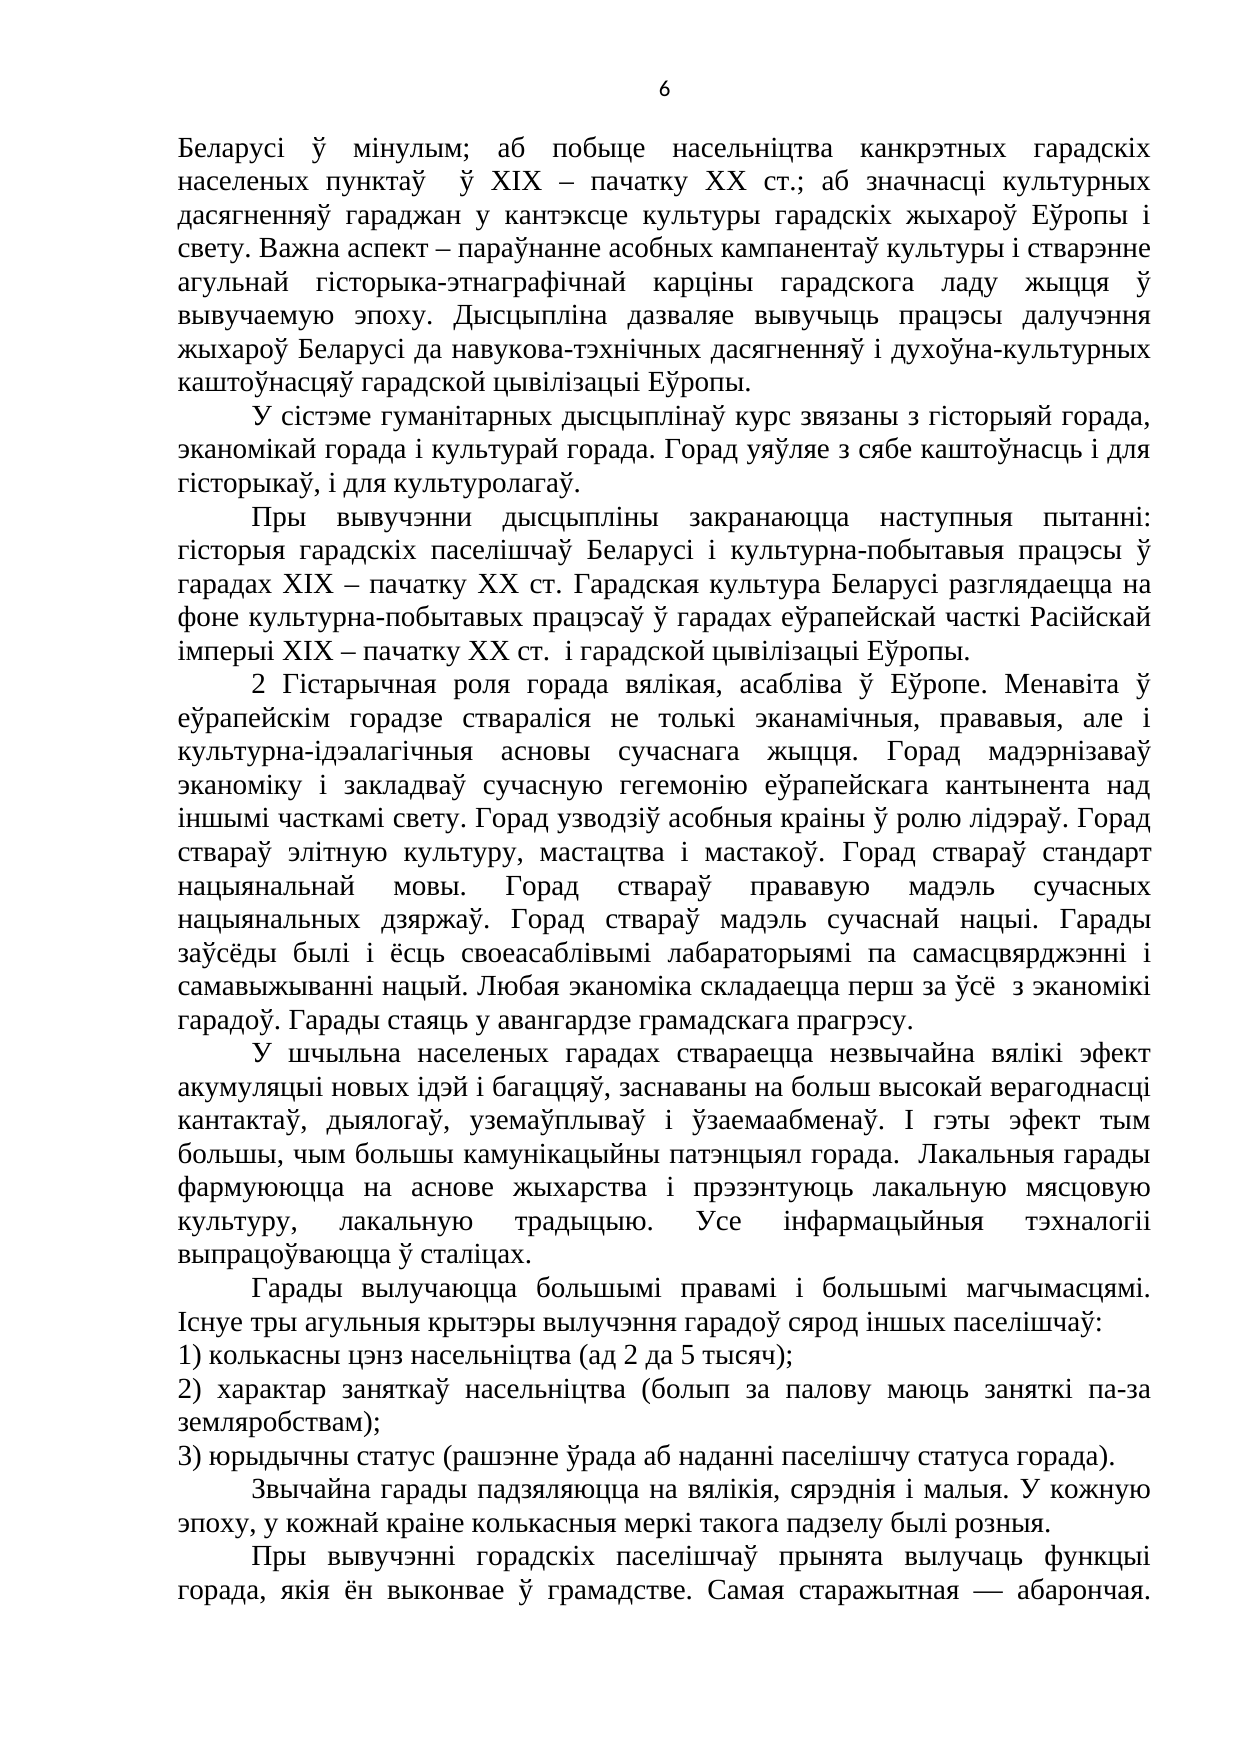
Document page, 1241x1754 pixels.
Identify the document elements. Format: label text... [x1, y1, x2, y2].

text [177, 1538, 1152, 1606]
text Гарады вылучаюцца большымі правамі і большымі магчымасцямі. Існуе тры агульныя крытэры вылучэння гарадоў сярод іншых паселішчаў: [177, 1270, 1152, 1337]
text Пры вывучэнни дысцыпліны закранаюцца наступныя пытанні: гісторыя гарадскіх паселішчаў Беларусі і культурна-побытавыя працэсы ў гарадах XIX – пачатку XX ст. Гарадская культура Беларусі разглядаецца на фоне культурна-побытавых працэсаў ў гарадах еўрапейскай часткі Расійскай імперыі XIX – пачатку XX ст. і гарадской цывілізацыі Еўропы. [177, 499, 1152, 666]
text 1) колькасны цэнз насельніцтва (ад 2 да 5 тысяч); [177, 1337, 1152, 1371]
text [177, 130, 1152, 398]
text Звычайна гарады падзяляюцца на вялікія, сярэднія і малыя. У кожную эпоху, у кожнай краіне колькасныя меркі такога падзелу былі розныя. [177, 1471, 1152, 1538]
text 3) юрыдычны статус (рашэнне ўрада аб наданні паселішчу статуса горада). [177, 1438, 1152, 1471]
text 2) характар заняткаў насельніцтва (болып за палову маюць заняткі па-за земляробствам); [177, 1371, 1152, 1438]
text У шчыльна населеных гарадах ствараецца незвычайна вялікі эфект акумуляцыі новых ідэй і багаццяў, заснаваны на больш высокай верагоднасці кантактаў, дыялогаў, уземаўплываў і ўзаемаабменаў. I гэты эфект тым большы, чым большы камунікацыйны патэнцыял горада. Лакальныя гарады фармуююцца на аснове жыхарства і прэзэнтуюць лакальную мясцовую культуру, лакальную традыцыю. Усе інфармацыйныя тэхналогіі выпрацоўваюцца ў сталіцах. [177, 1035, 1152, 1270]
text У сістэме гуманітарных дысцыплінаў курс звязаны з гісторыяй горада, эканомікай горада і культурай горада. Горад уяўляе з сябе каштоўнасць і для гісторыкаў, і для культуролагаў. [177, 398, 1152, 499]
text 2 Гістарычная роля горада вялікая, асабліва ў Еўропе. Менавіта ў еўрапейскім горадзе ствараліся не толькі эканамічныя, прававыя, але і культурна-ідэалагічныя асновы сучаснага жыцця. Горад мадэрнізаваў эканоміку і закладваў сучасную гегемонію еўрапейскага кантынента над іншымі часткамі свету. Горад узводзіў асобныя краіны ў ролю лідэраў. Горад ствараў элітную культуру, мастацтва і мастакоў. Горад ствараў стандарт нацыянальнай мовы. Горад ствараў прававую мадэль сучасных нацыянальных дзяржаў. Горад ствараў мадэль сучаснай нацыі. Гарады заўсёды былі і ёсць своеасаблівымі лабараторыямі па самасцвярджэнні і самавыжыванні нацый. Любая эканоміка складаецца перш за ўсё з эканомікі гарадоў. Гарады стаяць у авангардзе грамадскага прагрэсу. [177, 666, 1152, 1035]
